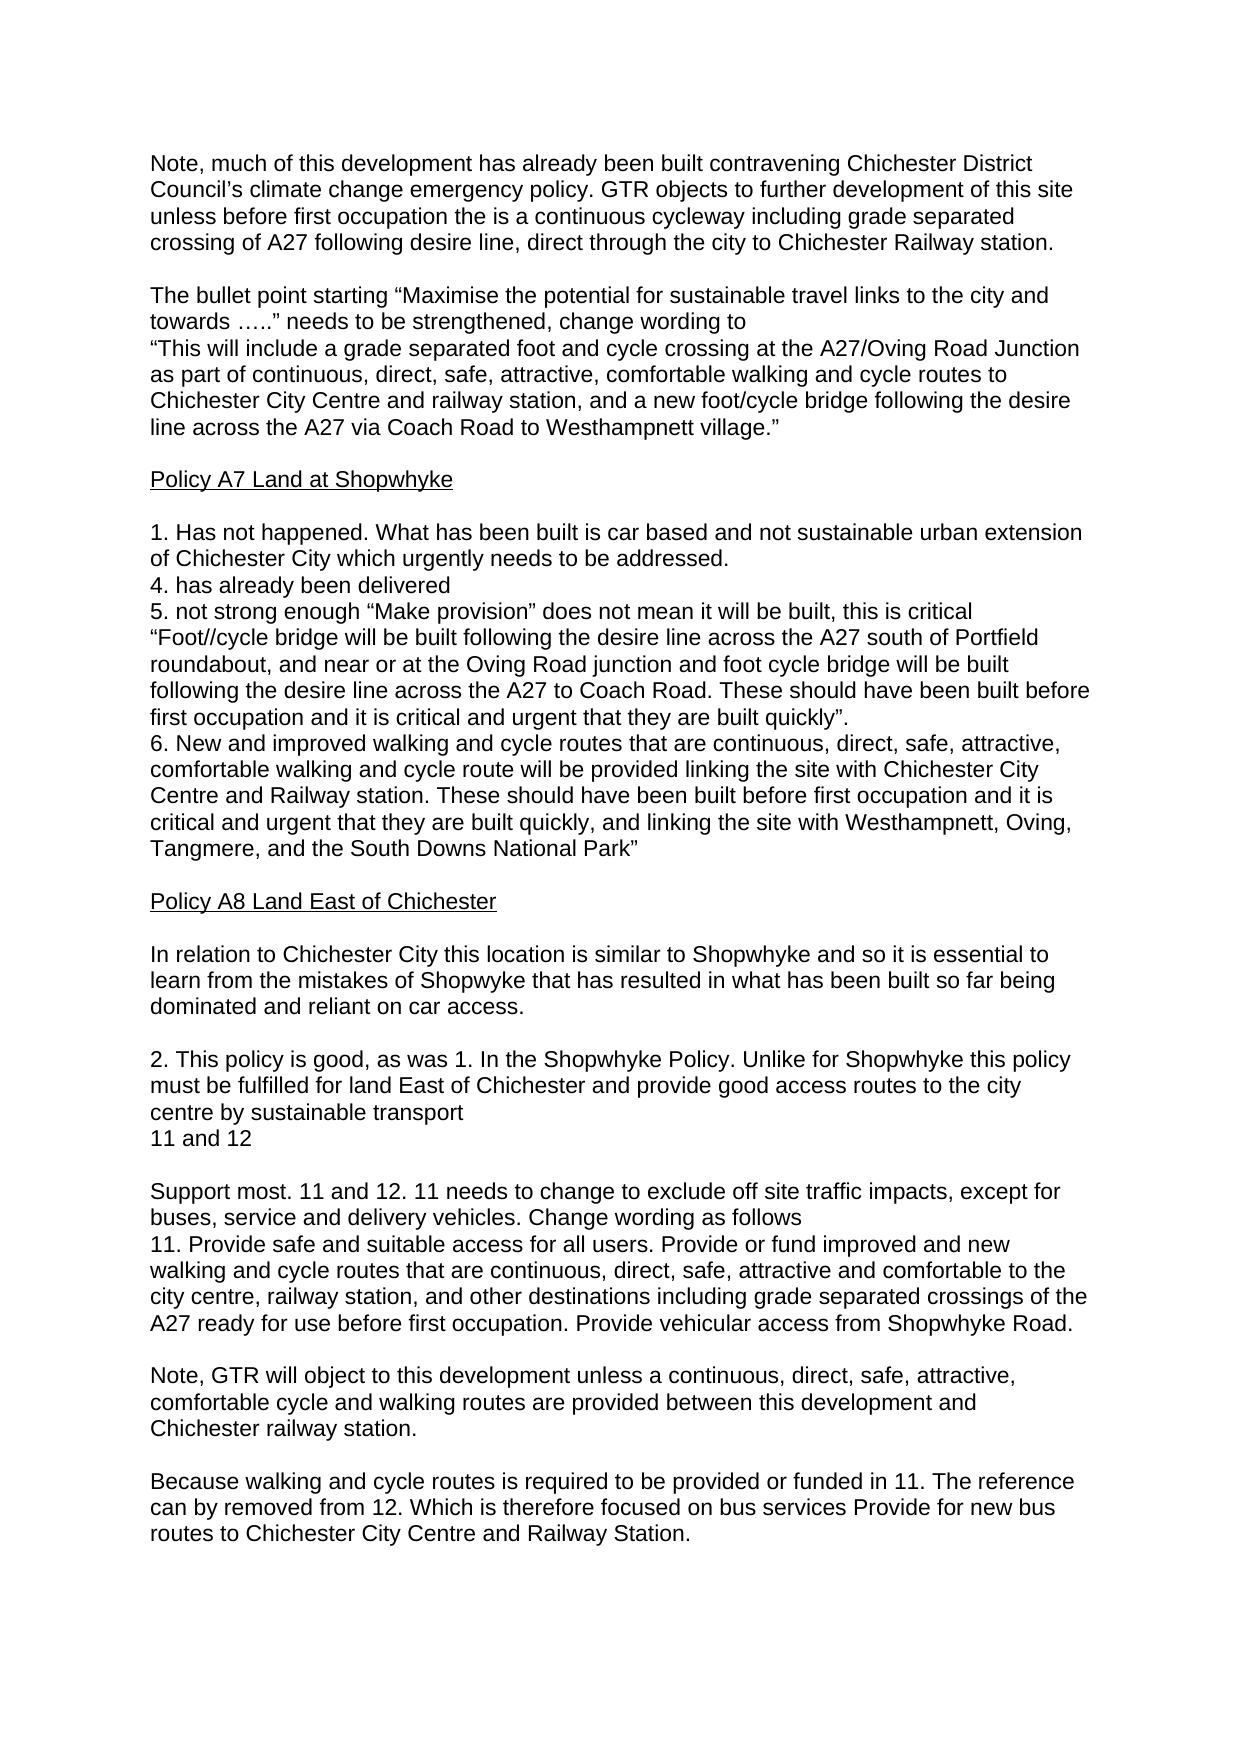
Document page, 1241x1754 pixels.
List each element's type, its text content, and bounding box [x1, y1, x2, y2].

text In relation to Chichester City this location is similar to Shopwhyke and so it is essential to learn from the mistakes of Shopwyke that has resulted in what has been built so far being dominated and reliant on car access. [150, 941, 1090, 1020]
text 11 and 12 [150, 1125, 1090, 1151]
text 6. New and improved walking and cycle routes that are continuous, direct, safe, attractive, comfortable walking and cycle route will be provided linking the site with Chichester City Centre and Railway station. These should have been built before first occupation and it is critical and urgent that they are built quickly, and linking the site with Westhampnett, Oving, Tangmere, and the South Downs National Park” [150, 730, 1090, 862]
text Support most. 11 and 12. 11 needs to change to exclude off site traffic impacts, except for buses, service and delivery vehicles. Change wording as follows [150, 1178, 1090, 1231]
text The bullet point starting “Maximise the potential for sustainable travel links to the city and towards …..” needs to be strengthened, change wording to [150, 282, 1090, 334]
text 2. This policy is good, as was 1. In the Shopwhyke Policy. Unlike for Shopwhyke this policy must be fulfilled for land East of Chichester and provide good access routes to the city centre by sustainable transport [150, 1046, 1090, 1125]
text Note, GTR will object to this development unless a continuous, direct, safe, attractive, comfortable cycle and walking routes are provided between this development and Chichester railway station. [150, 1362, 1090, 1441]
text Note, much of this development has already been built contravening Chichester District Council’s climate change emergency policy. GTR objects to further development of this site unless before first occupation the is a continuous cycleway including grade separated crossing of A27 following desire line, direct through the city to Chichester Railway station. [150, 150, 1090, 255]
text “Foot//cycle bridge will be built following the desire line across the A27 south of Portfield roundabout, and near or at the Oving Road junction and foot cycle bridge will be built following the desire line across the A27 to Coach Road. These should have been built before first occupation and it is critical and urgent that they are built quickly”. [150, 624, 1090, 730]
text 5. not strong enough “Make provision” does not mean it will be built, this is critical [150, 598, 1090, 624]
text Policy A7 Land at Shopwhyke [150, 466, 1090, 493]
text 4. has already been delivered [150, 572, 1090, 598]
text 1. Has not happened. What has been built is car based and not sustainable urban extension of Chichester City which urgently needs to be addressed. [150, 519, 1090, 572]
text Policy A8 Land East of Chichester [150, 888, 1090, 914]
text Because walking and cycle routes is required to be provided or funded in 11. The reference can by removed from 12. Which is therefore focused on bus services Provide for new bus routes to Chichester City Centre and Railway Station. [150, 1468, 1090, 1547]
text 11. Provide safe and suitable access for all users. Provide or fund improved and new walking and cycle routes that are continuous, direct, safe, attractive and comfortable to the city centre, railway station, and other destinations including grade separated crossings of the A27 ready for use before first occupation. Provide vehicular access from Shopwhyke Road. [150, 1231, 1090, 1336]
text “This will include a grade separated foot and cycle crossing at the A27/Oving Road Junction as part of continuous, direct, safe, attractive, comfortable walking and cycle routes to Chichester City Centre and railway station, and a new foot/cycle bridge following the desire line across the A27 via Coach Road to Westhampnett village.” [150, 334, 1090, 440]
